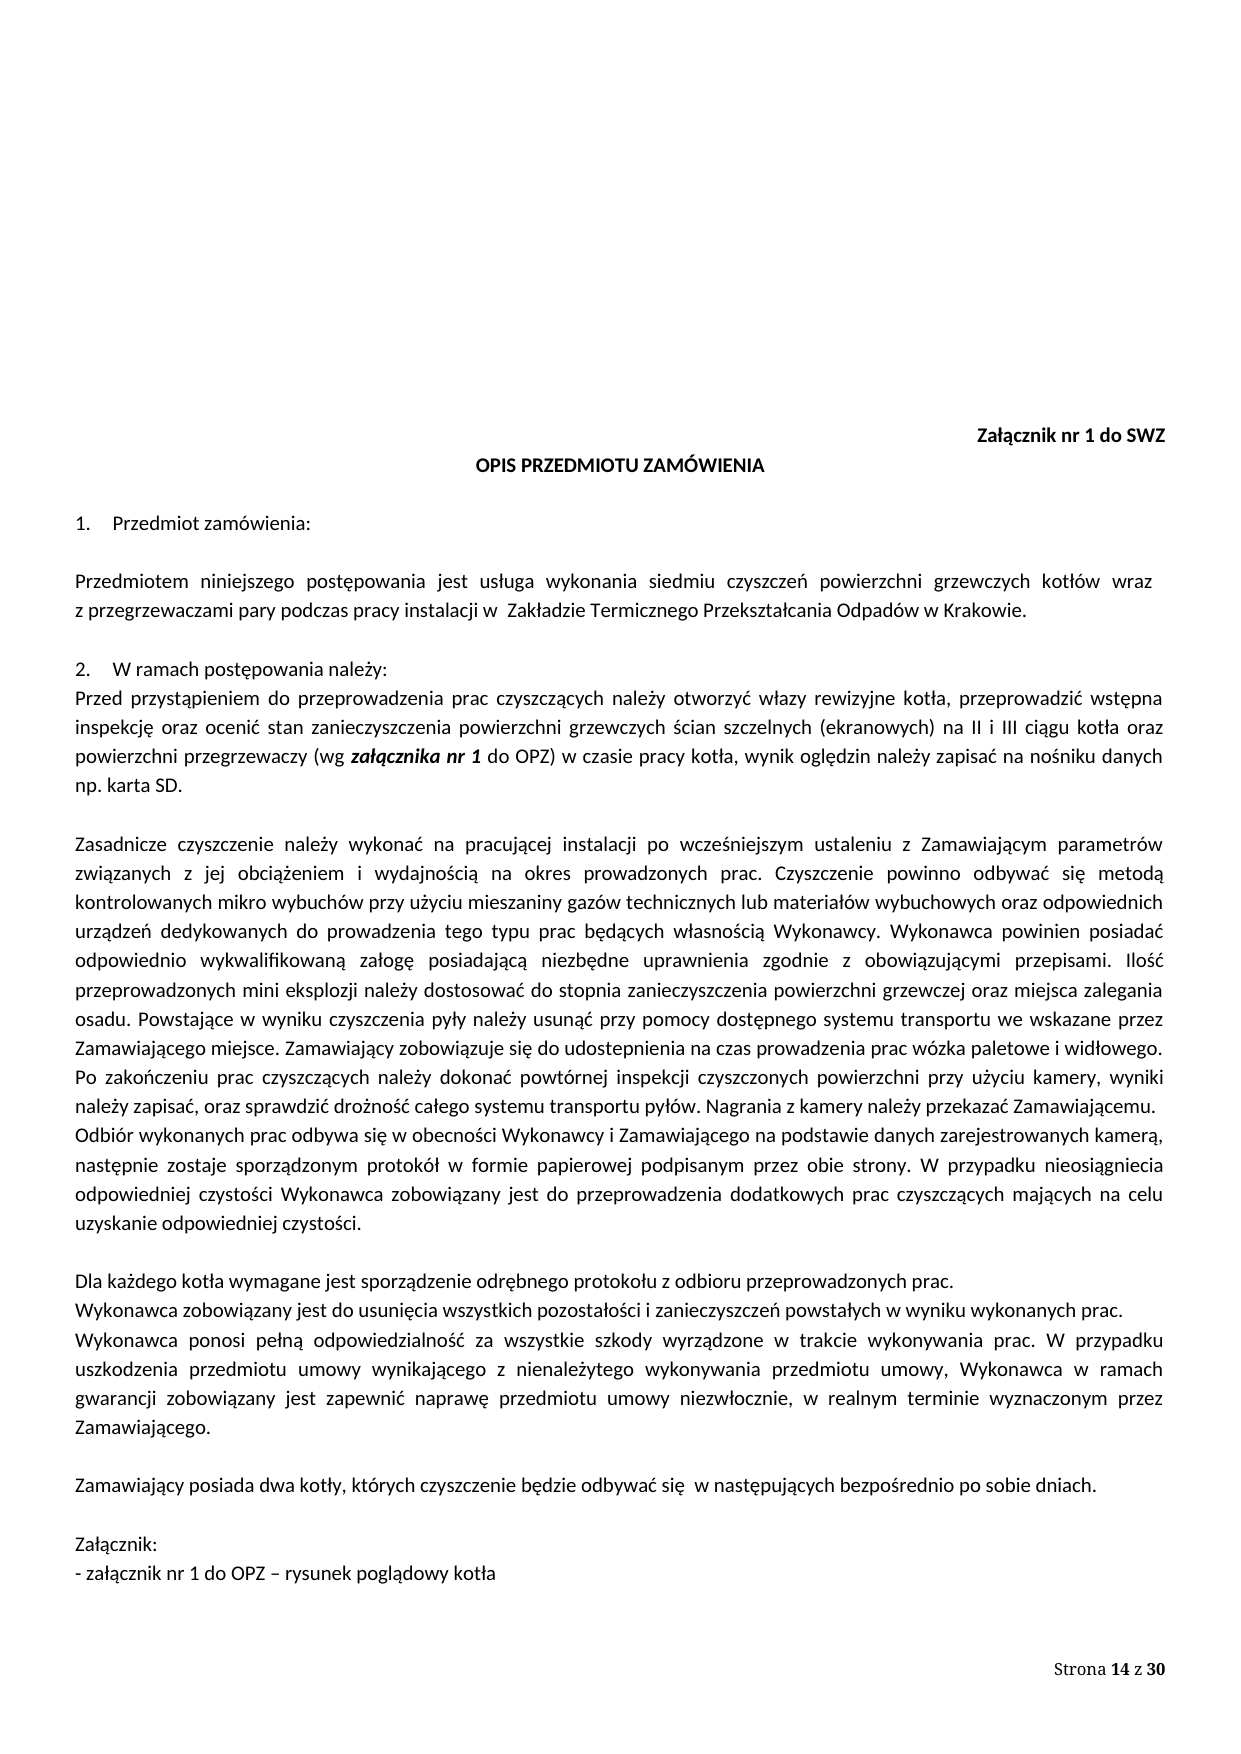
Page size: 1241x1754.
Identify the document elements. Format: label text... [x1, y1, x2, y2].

text Zamawiający posiada dwa kotły, których czyszczenie będzie odbywać się w następujących bezpośrednio po sobie dniach. [75, 1473, 1165, 1498]
text Odbiór wykonanych prac odbywa się w obecności Wykonawcy i Zamawiającego na podstawie danych zarejestrowanych kamerą, następnie zostaje sporządzonym protokół w formie papierowej podpisanym przez obie strony. W przypadku nieosiągniecia odpowiedniej czystości Wykonawca zobowiązany jest do przeprowadzenia dodatkowych prac czyszczących mających na celu uzyskanie odpowiedniej czystości. [75, 1123, 1165, 1236]
text - załącznik nr 1 do OPZ – rysunek poglądowy kotła [75, 1560, 1165, 1586]
text Wykonawca ponosi pełną odpowiedzialność za wszystkie szkody wyrządzone w trakcie wykonywania prac. W przypadku uszkodzenia przedmiotu umowy wynikającego z nienależytego wykonywania przedmiotu umowy, Wykonawca w ramach gwarancji zobowiązany jest zapewnić naprawę przedmiotu umowy niezwłocznie, w realnym terminie wyznaczonym przez Zamawiającego. [75, 1327, 1165, 1440]
text Wykonawca zobowiązany jest do usunięcia wszystkich pozostałości i zanieczyszczeń powstałych w wyniku wykonanych prac. [75, 1298, 1165, 1323]
list Przedmiot zamówienia: [75, 510, 1165, 536]
text OPIS PRZEDMIOTU ZAMÓWIENIA [75, 452, 1165, 477]
text Załącznik: [75, 1531, 1165, 1556]
text Załącznik nr 1 do SWZ [75, 423, 1165, 448]
text Dla każdego kotła wymagane jest sporządzenie odrębnego protokołu z odbioru przeprowadzonych prac. [75, 1268, 1165, 1294]
list W ramach postępowania należy: [75, 656, 1165, 681]
text Przedmiotem niniejszego postępowania jest usługa wykonania siedmiu czyszczeń powierzchni grzewczych kotłów wraz z przegrzewaczami pary podczas pracy instalacji w Zakładzie Termicznego Przekształcania Odpadów w Krakowie. [75, 568, 1165, 623]
text Zasadnicze czyszczenie należy wykonać na pracującej instalacji po wcześniejszym ustaleniu z Zamawiającym parametrów związanych z jej obciążeniem i wydajnością na okres prowadzonych prac. Czyszczenie powinno odbywać się metodą kontrolowanych mikro wybuchów przy użyciu mieszaniny gazów technicznych lub materiałów wybuchowych oraz odpowiednich urządzeń dedykowanych do prowadzenia tego typu prac będących własnością Wykonawcy. Wykonawca powinien posiadać odpowiednio wykwalifikowaną załogę posiadającą niezbędne uprawnienia zgodnie z obowiązującymi przepisami. Ilość przeprowadzonych mini eksplozji należy dostosować do stopnia zanieczyszczenia powierzchni grzewczej oraz miejsca zalegania osadu. Powstające w wyniku czyszczenia pyły należy usunąć przy pomocy dostępnego systemu transportu we wskazane przez Zamawiającego miejsce. Zamawiający zobowiązuje się do udostepnienia na czas prowadzenia prac wózka paletowe i widłowego. Po zakończeniu prac czyszczących należy dokonać powtórnej inspekcji czyszczonych powierzchni przy użyciu kamery, wyniki należy zapisać, oraz sprawdzić drożność całego systemu transportu pyłów. Nagrania z kamery należy przekazać Zamawiającemu. [75, 831, 1165, 1119]
text Przed przystąpieniem do przeprowadzenia prac czyszczących należy otworzyć włazy rewizyjne kotła, przeprowadzić wstępna inspekcję oraz ocenić stan zanieczyszczenia powierzchni grzewczych ścian szczelnych (ekranowych) na II i III ciągu kotła oraz powierzchni przegrzewaczy (wg załącznika nr 1 do OPZ) w czasie pracy kotła, wynik oględzin należy zapisać na nośniku danych np. karta SD. [75, 685, 1165, 798]
